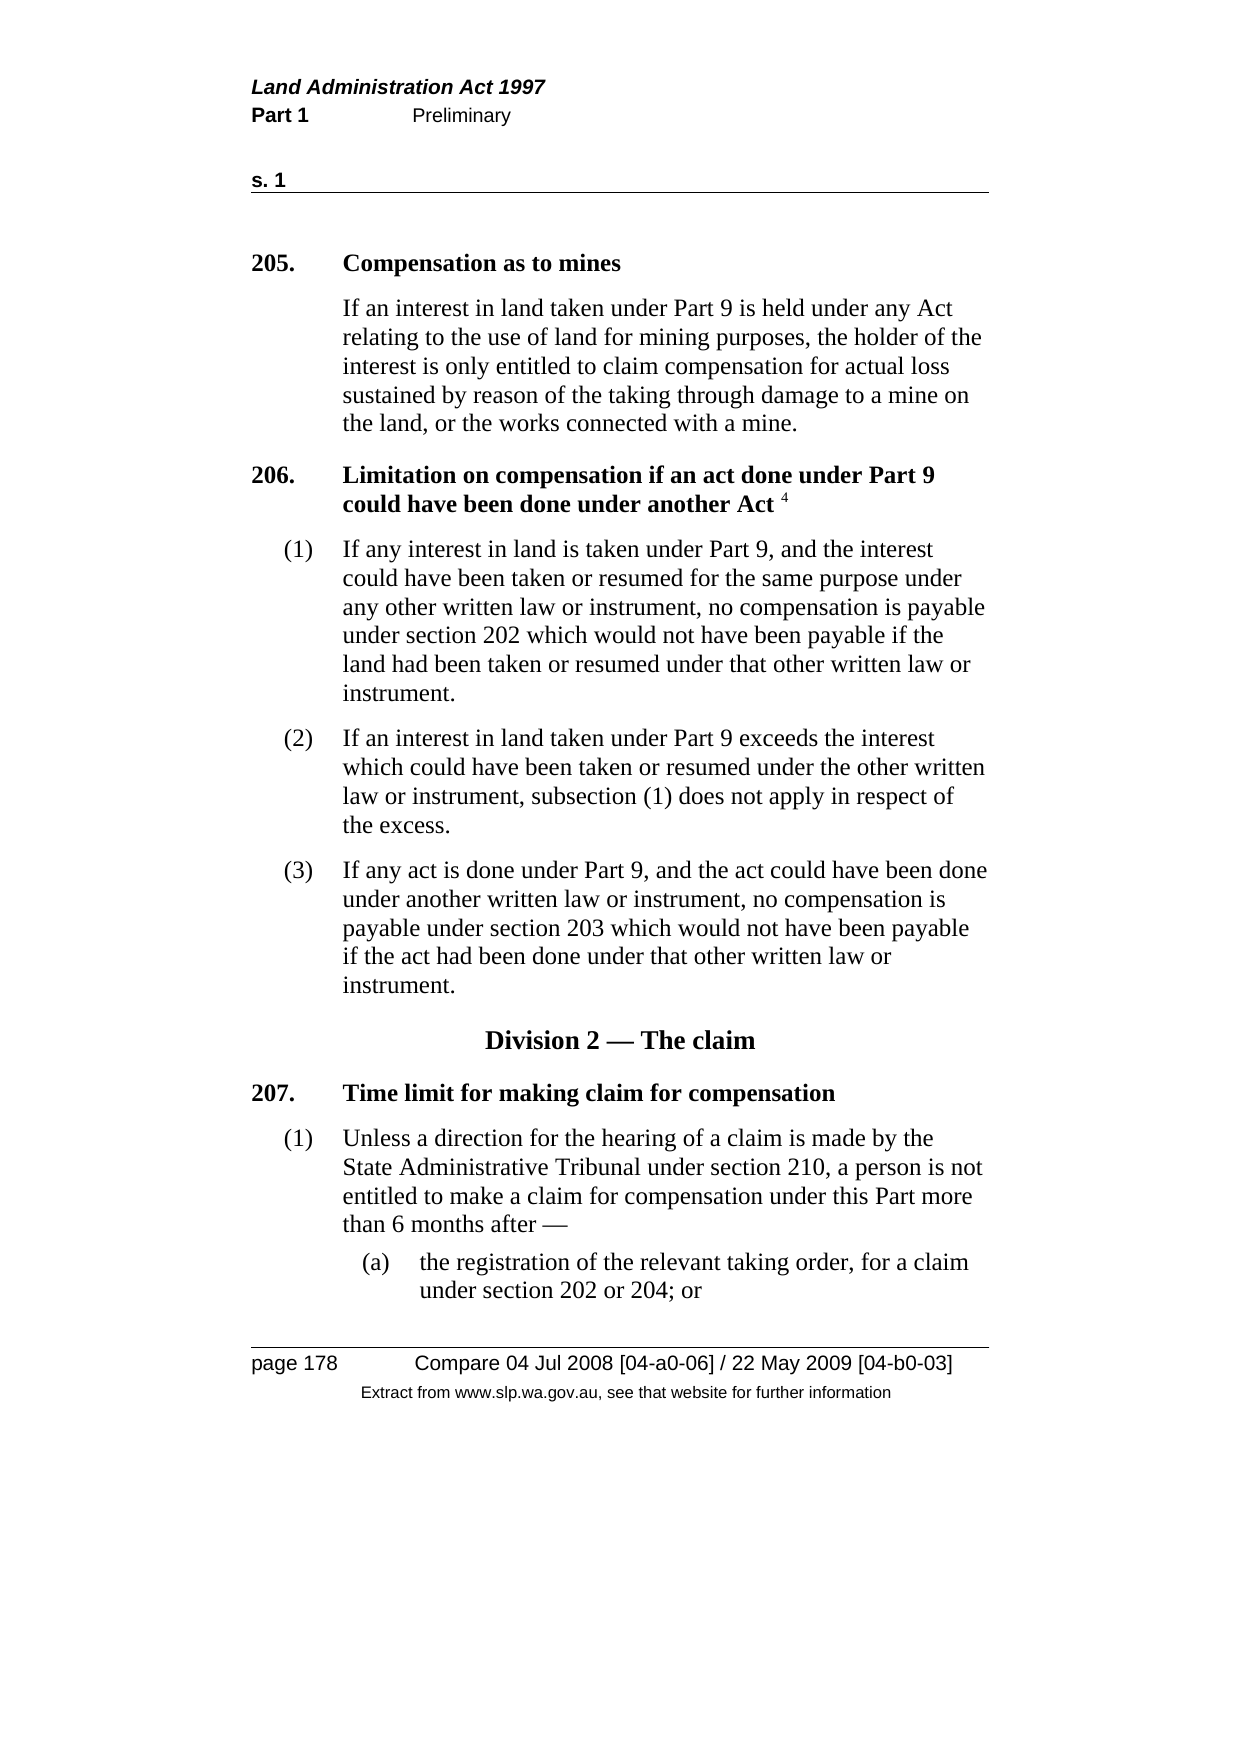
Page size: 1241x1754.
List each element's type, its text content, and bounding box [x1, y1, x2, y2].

subtitle Division 2 — The claim [251, 1024, 989, 1055]
subtitle 205. Compensation as to mines [251, 248, 989, 277]
text (2) If an interest in land taken under Part 9 exceeds the interest which could have been taken or resumed under the other written law or instrument, subsection (1) does not apply in respect of the excess. [251, 723, 989, 838]
text (a) the registration of the relevant taking order, for a claim under section 202 or 204; or [251, 1247, 989, 1304]
text If an interest in land taken under Part 9 is held under any Act relating to the use of land for mining purposes, the holder of the interest is only entitled to claim compensation for actual loss sustained by reason of the taking through damage to a mine on the land, or the works connected with a mine. [251, 293, 989, 437]
subtitle 206. Limitation on compensation if an act done under Part 9 could have been done under another Act 4 [251, 460, 989, 518]
text (1) Unless a direction for the hearing of a claim is made by the State Administrative Tribunal under section 210, a person is not entitled to make a claim for compensation under this Part more than 6 months after — [251, 1123, 989, 1238]
text (1) If any interest in land is taken under Part 9, and the interest could have been taken or resumed for the same purpose under any other written law or instrument, no compensation is payable under section 202 which would not have been payable if the land had been taken or resumed under that other written law or instrument. [251, 534, 989, 707]
subtitle 207. Time limit for making claim for compensation [251, 1078, 989, 1107]
text (3) If any act is done under Part 9, and the act could have been done under another written law or instrument, no compensation is payable under section 203 which would not have been payable if the act had been done under that other written law or instrument. [251, 855, 989, 999]
